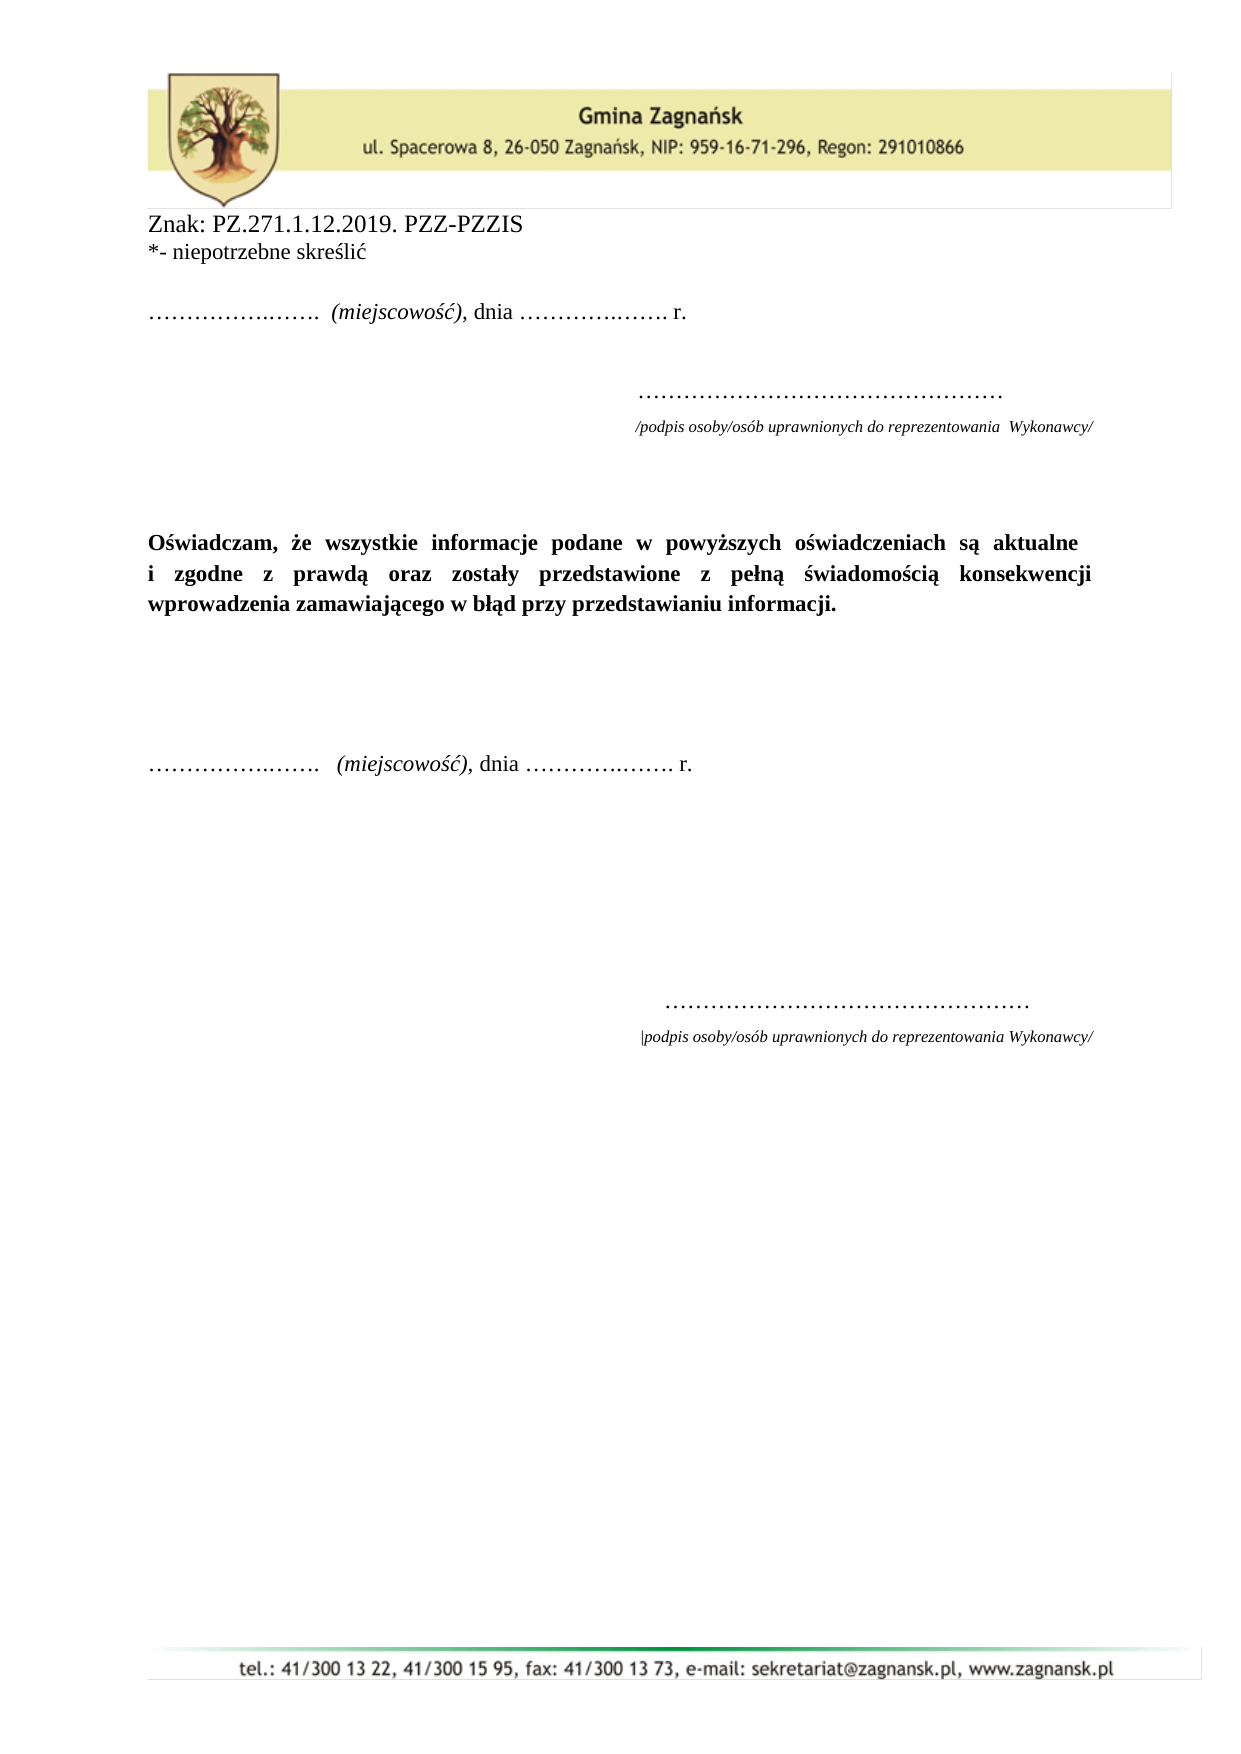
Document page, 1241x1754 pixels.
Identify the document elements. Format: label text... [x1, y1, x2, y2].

text ………………………………………… [148, 987, 1093, 1013]
text …………….……. (miejscowość), dnia ………….……. r. [148, 750, 1093, 777]
text /podpis osoby/osób uprawnionych do reprezentowania Wykonawcy/ [148, 417, 1093, 436]
text *- niepotrzebne skreślić [148, 238, 1093, 264]
picture [147, 1647, 1203, 1681]
text Oświadczam, że wszystkie informacje podane w powyższych oświadczeniach są aktualne i zgodne z prawdą oraz zostały przedstawione z pełną świadomością konsekwencji wprowadzenia zamawiającego w błąd przy przedstawianiu informacji. [148, 529, 1093, 616]
text ………………………………………… [148, 377, 1093, 404]
picture [147, 73, 1173, 210]
text |podpis osoby/osób uprawnionych do reprezentowania Wykonawcy/ [148, 1027, 1093, 1046]
text …………….……. (miejscowość), dnia ………….……. r. [148, 298, 1093, 325]
